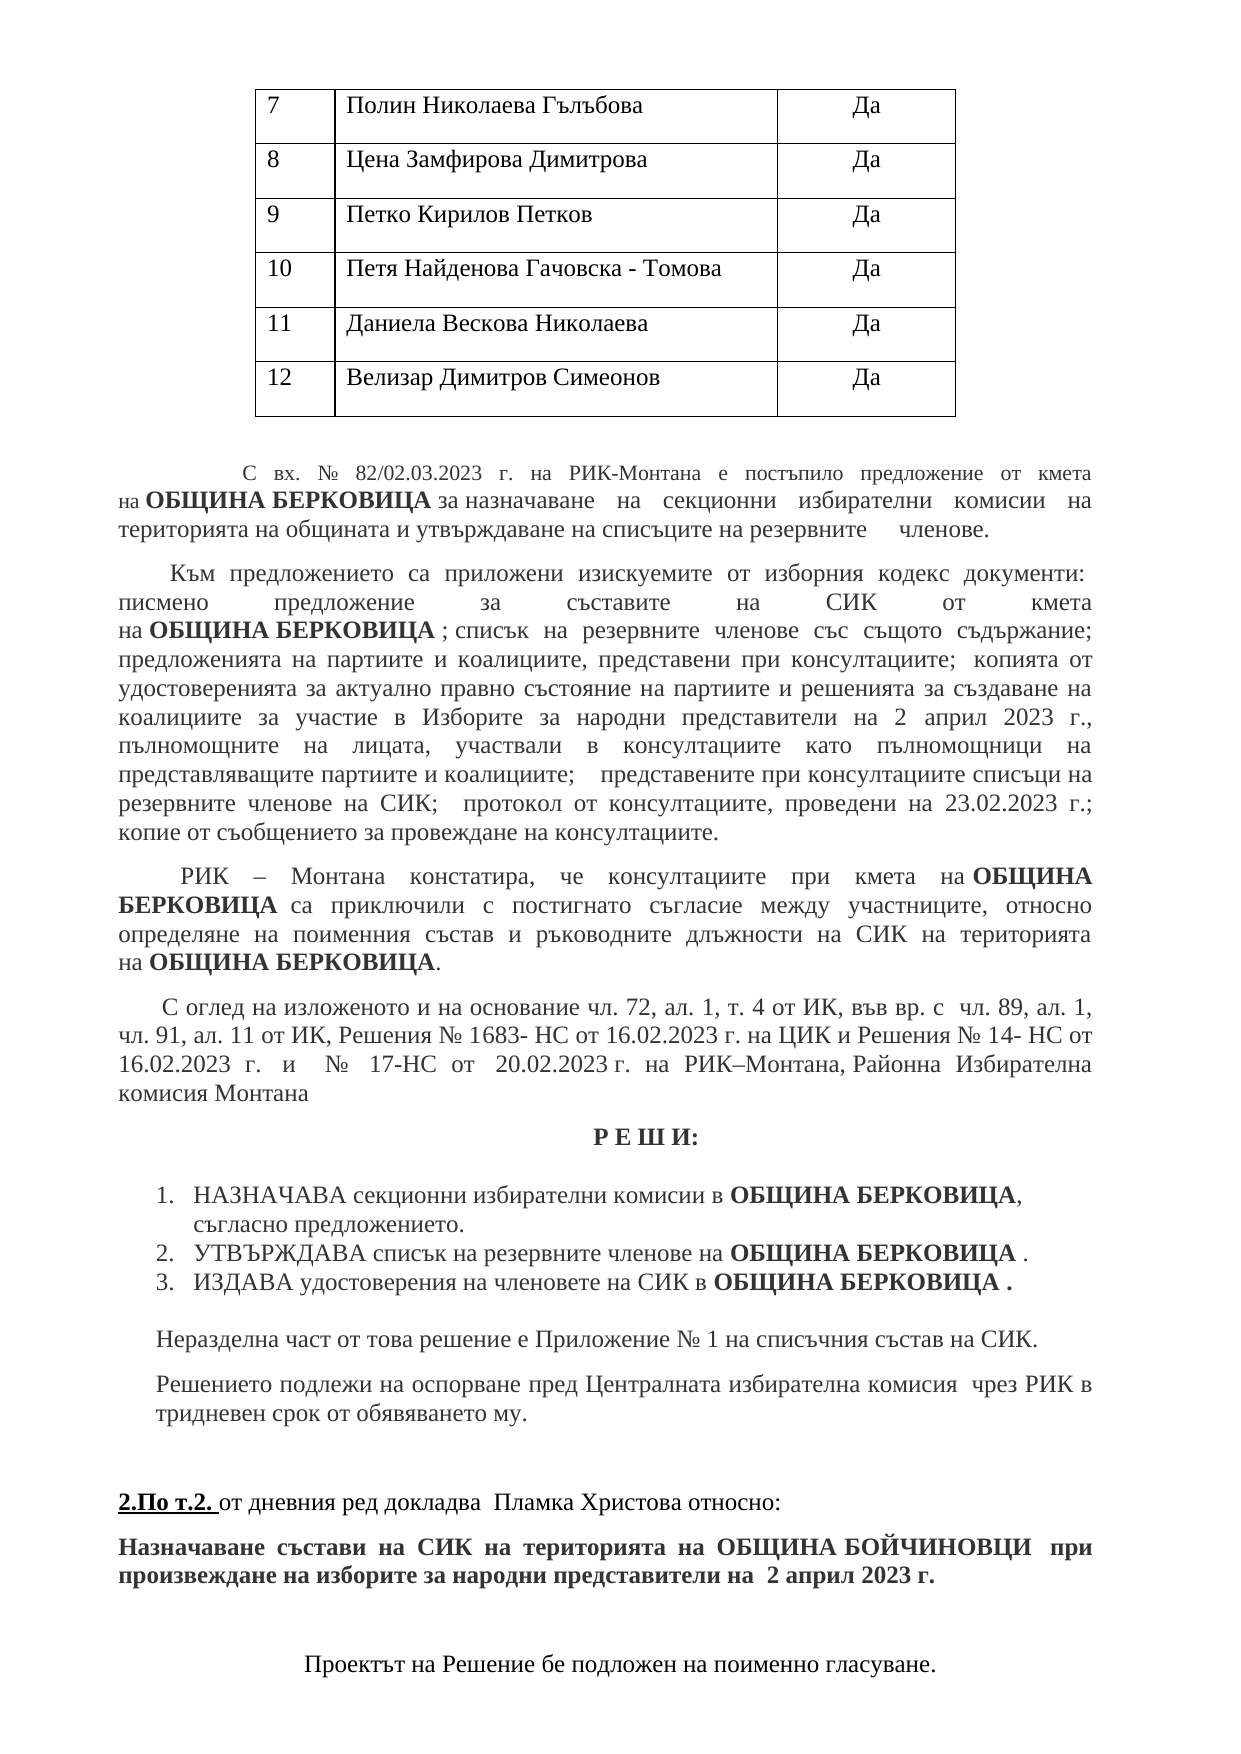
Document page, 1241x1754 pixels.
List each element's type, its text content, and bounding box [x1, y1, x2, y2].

table_cell Даниела Вескова Николаева [336, 308, 777, 361]
table_cell 10 [256, 253, 334, 307]
table_cell Да [778, 308, 955, 361]
text РИК – Монтана констатира, че консултациите при кмета на ОБЩИНА БЕРКОВИЦА са приключили с постигнато съгласие между участниците, относно определяне на поименния състав и ръководните длъжности на СИК на територията на ОБЩИНА БЕРКОВИЦА. [118, 861, 1093, 976]
table_cell Да [778, 362, 955, 416]
text Неразделна част от това решение е Приложение № 1 на списъчния състав на СИК. [118, 1324, 1093, 1353]
table_cell Да [778, 199, 955, 252]
table_cell Цена Замфирова Димитрова [336, 144, 777, 198]
table_cell Велизар Димитров Симеонов [336, 362, 777, 416]
text 2.По т.2. от дневния ред докладва Пламка Христова относно: [118, 1487, 1093, 1516]
list НАЗНАЧАВА секционни избирателни комисии в ОБЩИНА БЕРКОВИЦА, съгласно предложението. [156, 1180, 1093, 1238]
table_cell 8 [256, 144, 334, 198]
table_cell Петя Найденова Гачовска - Томова [336, 253, 777, 307]
table_cell Да [778, 253, 955, 307]
table_cell 11 [256, 308, 334, 361]
table_cell Полин Николаева Гълъбова [336, 90, 777, 143]
table_cell Петко Кирилов Петков [336, 199, 777, 252]
text Назначаване състави на СИК на територията на ОБЩИНА БОЙЧИНОВЦИ при произвеждане на изборите за народни представители на 2 април 2023 г. [118, 1532, 1093, 1589]
text Р Е Ш И: [118, 1122, 1093, 1151]
list УТВЪРЖДАВА списък на резервните членове на ОБЩИНА БЕРКОВИЦА . [156, 1238, 1093, 1267]
table_cell 9 [256, 199, 334, 252]
text Към предложението са приложени изискуемите от изборния кодекс документи: писмено предложение за съставите на СИК от кмета на ОБЩИНА БЕРКОВИЦА ; списък на резервните членове със същото съдържание; предложенията на партиите и коалициите, представени при консултациите; копията от удостоверенията за актуално правно състояние на партиите и решенията за създаване на коалициите за участие в Изборите за народни представители на 2 април 2023 г., пълномощните на лицата, участвали в консултациите като пълномощници на представляващите партиите и коалициите; представените при консултациите списъци на резервните членове на СИК; протокол от консултациите, проведени на 23.02.2023 г.; копие от съобщението за провеждане на консултациите. [118, 558, 1093, 846]
text Проектът на Решение бе подложен на поименно гласуване. [118, 1649, 1122, 1678]
text Решението подлежи на оспорване пред Централната избирателна комисия чрез РИК в тридневен срок от обявяването му. [156, 1369, 1093, 1426]
table_cell 12 [256, 362, 334, 416]
table_cell Да [778, 144, 955, 198]
text С вх. № 82/02.03.2023 г. на РИК-Монтана е постъпило предложение от кмета на ОБЩИНА БЕРКОВИЦА за назначаване на секционни избирателни комисии на територията на общината и утвърждаване на списъците на резервните членове. [118, 460, 1093, 542]
table_cell Да [778, 90, 955, 143]
list ИЗДАВА удостоверения на членовете на СИК в ОБЩИНА БЕРКОВИЦА . [156, 1267, 1093, 1295]
table_cell 7 [256, 90, 334, 143]
text С оглед на изложеното и на основание чл. 72, ал. 1, т. 4 от ИК, във вр. с чл. 89, ал. 1, чл. 91, ал. 11 от ИК, Решения № 1683- НС от 16.02.2023 г. на ЦИК и Решения № 14- НС от 16.02.2023 г. и № 17-НС от 20.02.2023 г. на РИК–Монтана, Районна Избирателна комисия Монтана [118, 992, 1093, 1107]
